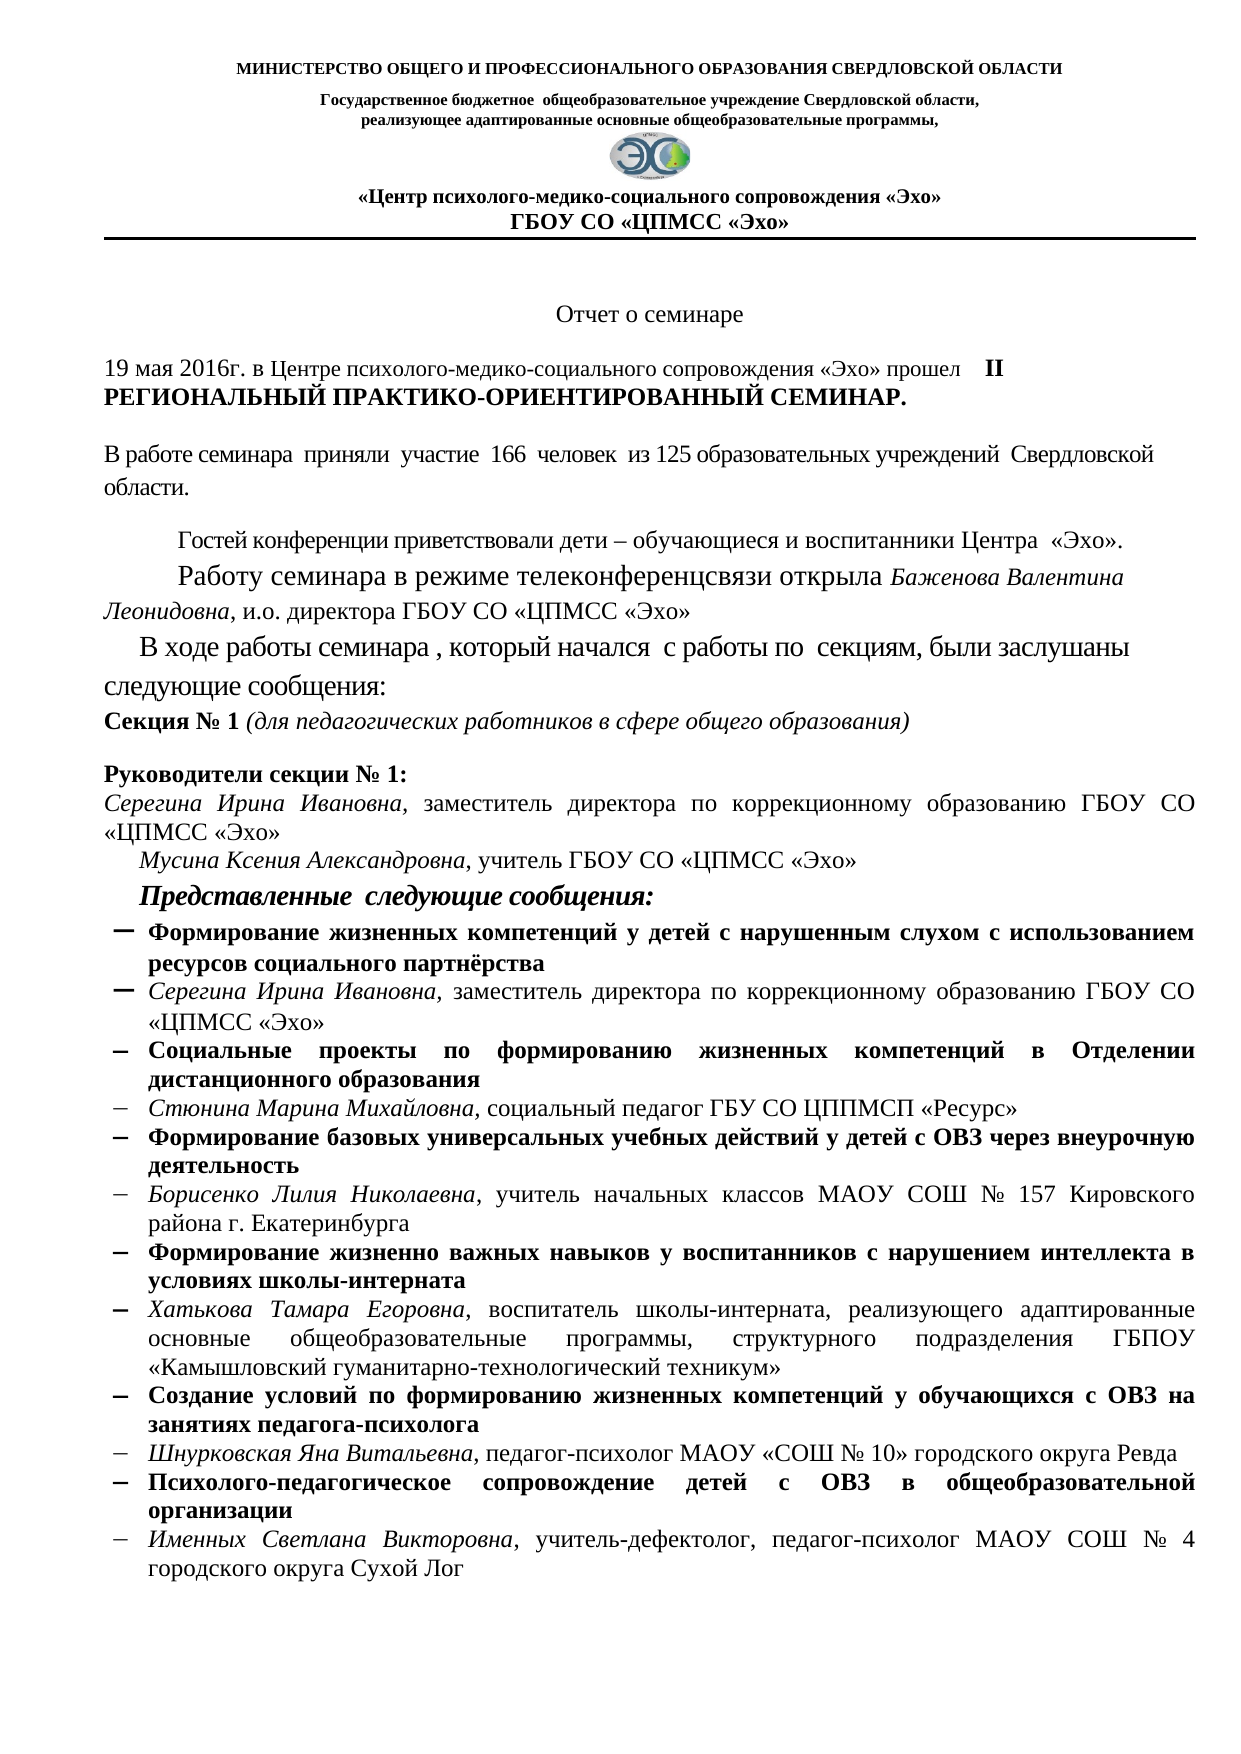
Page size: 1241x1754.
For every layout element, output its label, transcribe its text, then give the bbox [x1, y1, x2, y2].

text Государственное бюджетное общеобразовательное учреждение Свердловской области, [103, 90, 1196, 109]
list Формирование базовых универсальных учебных действий у детей с ОВЗ через внеурочную деятельность [110, 1122, 1196, 1179]
list Создание условий по формированию жизненных компетенций у обучающихся с ОВЗ на занятиях педагога-психолога [110, 1381, 1196, 1438]
text Работу семинара в режиме телеконференцсвязи открыла Баженова Валентина Леонидовна, и.о. директора ГБОУ СО «ЦПМСС «Эхо» [103, 558, 1196, 625]
text МИНИСТЕРСТВО ОБЩЕГО И ПРОФЕССИОНАЛЬНОГО ОБРАЗОВАНИЯ СВЕРДЛОВСКОЙ ОБЛАСТИ [103, 59, 1196, 78]
list Социальные проекты по формированию жизненных компетенций в Отделении дистанционного образования [110, 1036, 1196, 1093]
text реализующее адаптированные основные общеобразовательные программы, [103, 109, 1196, 128]
list Стюнина Марина Михайловна, социальный педагог ГБУ СО ЦППМСП «Ресурс» [110, 1093, 1196, 1122]
list Шнурковская Яна Витальевна, педагог-психолог МАОУ «СОШ № 10» городского округа Ревда [110, 1438, 1196, 1467]
text ГБОУ СО «ЦПМСС «Эхо» [103, 208, 1196, 240]
list Именных Светлана Викторовна, учитель-дефектолог, педагог-психолог МАОУ СОШ № 4 городского округа Сухой Лог [110, 1524, 1196, 1582]
text 19 мая 2016г. в Центре психолого-медико-социального сопровождения «Эхо» прошел II РЕГИОНАЛЬНЫЙ ПРАКТИКО-ОРИЕНТИРОВАННЫЙ СЕМИНАР. [103, 353, 1196, 411]
text Отчет о семинаре [103, 299, 1196, 328]
list Серегина Ирина Ивановна, заместитель директора по коррекционному образованию ГБОУ СО «ЦПМСС «Эхо» [110, 976, 1196, 1036]
text Гостей конференции приветствовали дети – обучающиеся и воспитанники Центра «Эхо». [103, 526, 1196, 554]
text В ходе работы семинара , который начался с работы по секциям, были заслушаны следующие сообщения: [103, 629, 1196, 701]
list Формирование жизненных компетенций у детей с нарушенным слухом с использованием ресурсов социального партнёрства [110, 917, 1196, 976]
picture [609, 128, 691, 181]
list Борисенко Лилия Николаевна, учитель начальных классов МАОУ СОШ № 157 Кировского района г. Екатеринбурга [110, 1179, 1196, 1237]
list Формирование жизненно важных навыков у воспитанников с нарушением интеллекта в условиях школы-интерната [110, 1237, 1196, 1294]
text Руководители секции № 1: [103, 759, 1196, 788]
text Мусина Ксения Александровна, учитель ГБОУ СО «ЦПМСС «Эхо» [103, 846, 1196, 874]
text Представленные следующие сообщения: [103, 878, 1196, 912]
list Хатькова Тамара Егоровна, воспитатель школы-интерната, реализующего адаптированные основные общеобразовательные программы, структурного подразделения ГБПОУ «Камышловский гуманитарно-технологический техникум» [110, 1294, 1196, 1381]
text «Центр психолого-медико-социального сопровождения «Эхо» [103, 184, 1196, 208]
text Секция № 1 (для педагогических работников в сфере общего образования) [103, 706, 1196, 735]
list Психолого-педагогическое сопровождение детей с ОВЗ в общеобразовательной организации [110, 1467, 1196, 1524]
text Серегина Ирина Ивановна, заместитель директора по коррекционному образованию ГБОУ СО «ЦПМСС «Эхо» [103, 788, 1196, 846]
text В работе семинара приняли участие 166 человек из 125 образовательных учреждений Свердловской области. [103, 439, 1196, 500]
